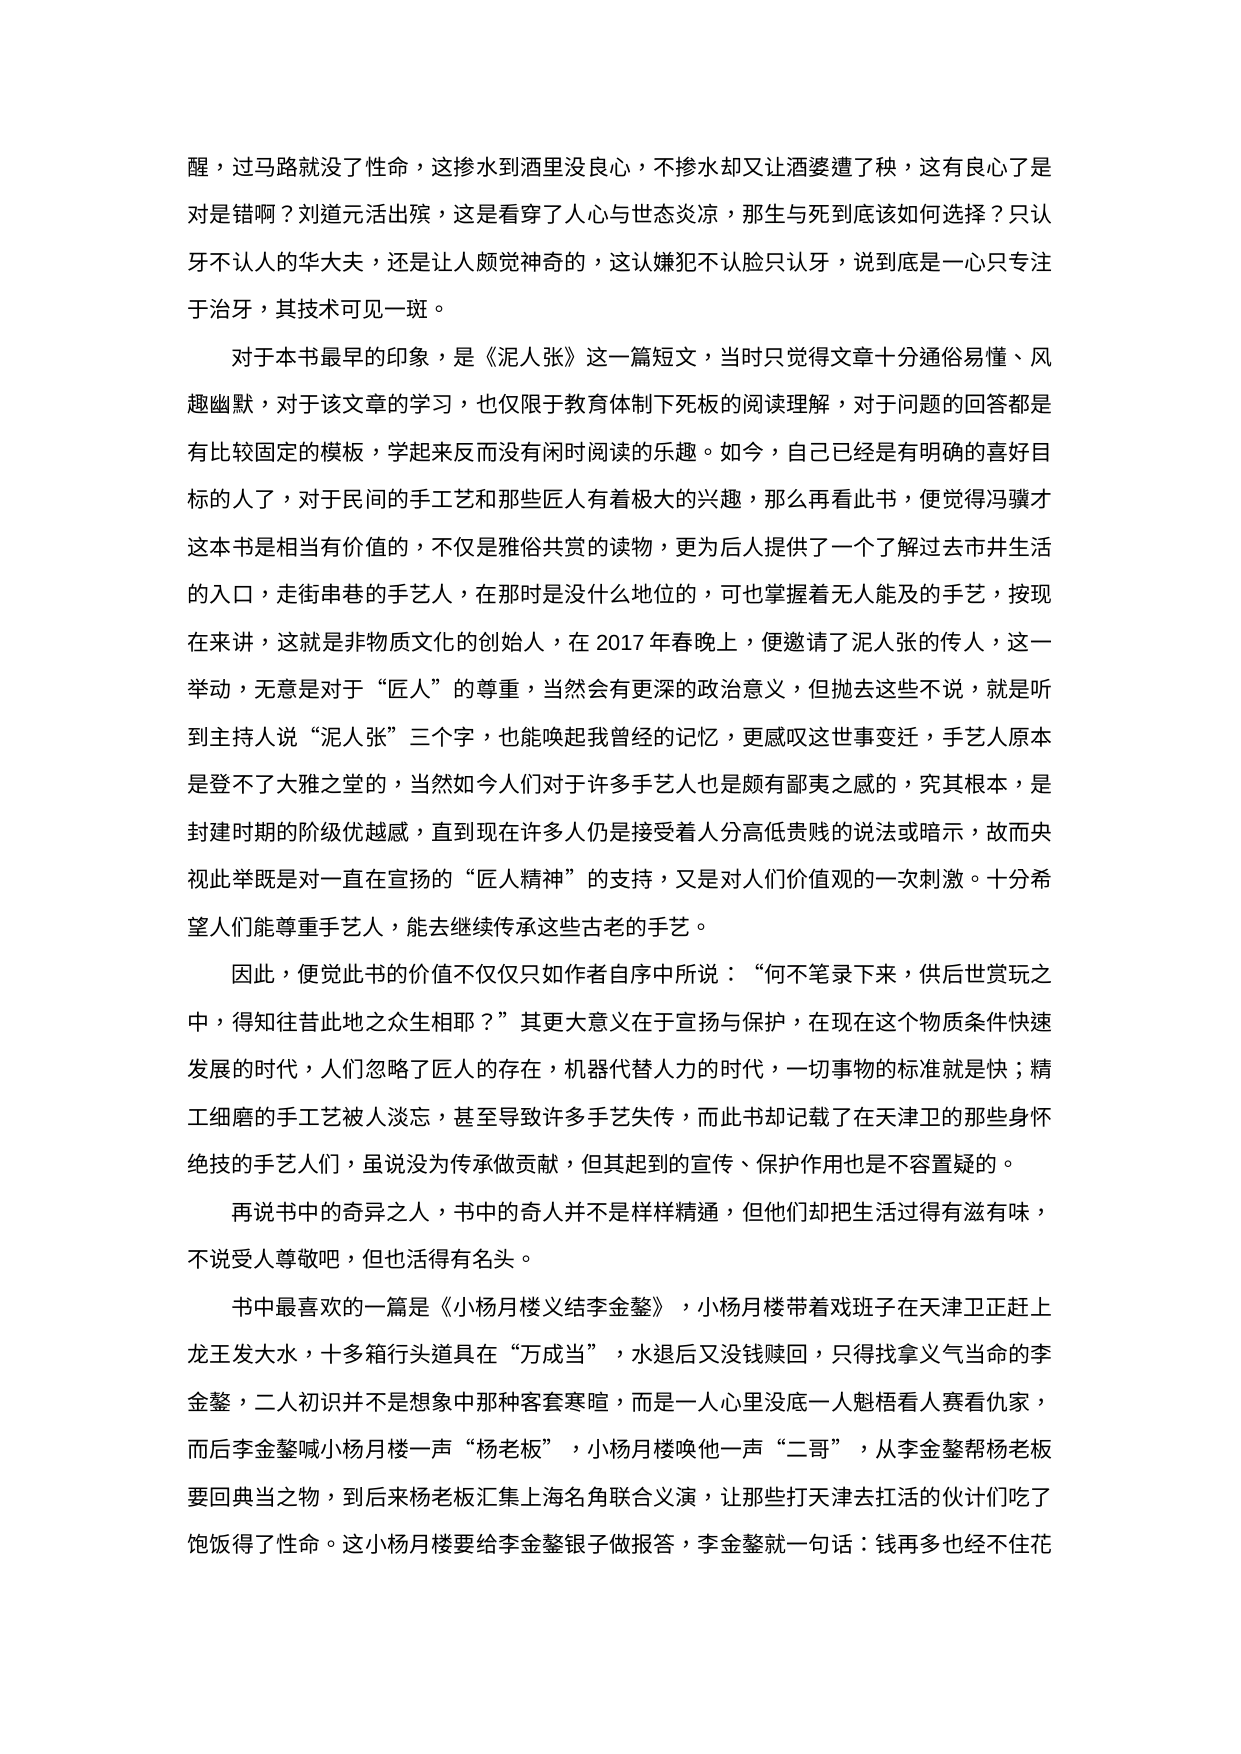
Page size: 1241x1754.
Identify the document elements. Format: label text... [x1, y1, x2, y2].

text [187, 150, 1053, 324]
text 再说书中的奇异之人，书中的奇人并不是样样精通，但他们却把生活过得有滋有味，不说受人尊敬吧，但也活得有名头。 [187, 1195, 1053, 1274]
text 因此，便觉此书的价值不仅仅只如作者自序中所说：“何不笔录下来，供后世赏玩之中，得知往昔此地之众生相耶？”其更大意义在于宣扬与保护，在现在这个物质条件快速发展的时代，人们忽略了匠人的存在，机器代替人力的时代，一切事物的标准就是快；精工细磨的手工艺被人淡忘，甚至导致许多手艺失传，而此书却记载了在天津卫的那些身怀绝技的手艺人们，虽说没为传承做贡献，但其起到的宣传、保护作用也是不容置疑的。 [187, 957, 1053, 1179]
text 对于本书最早的印象，是《泥人张》这一篇短文，当时只觉得文章十分通俗易懂、风趣幽默，对于该文章的学习，也仅限于教育体制下死板的阅读理解，对于问题的回答都是有比较固定的模板，学起来反而没有闲时阅读的乐趣。如今，自己已经是有明确的喜好目标的人了，对于民间的手工艺和那些匠人有着极大的兴趣，那么再看此书，便觉得冯骥才这本书是相当有价值的，不仅是雅俗共赏的读物，更为后人提供了一个了解过去市井生活的入口，走街串巷的手艺人，在那时是没什么地位的，可也掌握着无人能及的手艺，按现在来讲，这就是非物质文化的创始人，在2017年春晚上，便邀请了泥人张的传人，这一举动，无意是对于“匠人”的尊重，当然会有更深的政治意义，但抛去这些不说，就是听到主持人说“泥人张”三个字，也能唤起我曾经的记忆，更感叹这世事变迁，手艺人原本是登不了大雅之堂的，当然如今人们对于许多手艺人也是颇有鄙夷之感的，究其根本，是封建时期的阶级优越感，直到现在许多人仍是接受着人分高低贵贱的说法或暗示，故而央视此举既是对一直在宣扬的“匠人精神”的支持，又是对人们价值观的一次刺激。十分希望人们能尊重手艺人，能去继续传承这些古老的手艺。 [187, 340, 1053, 942]
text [187, 1290, 1053, 1559]
